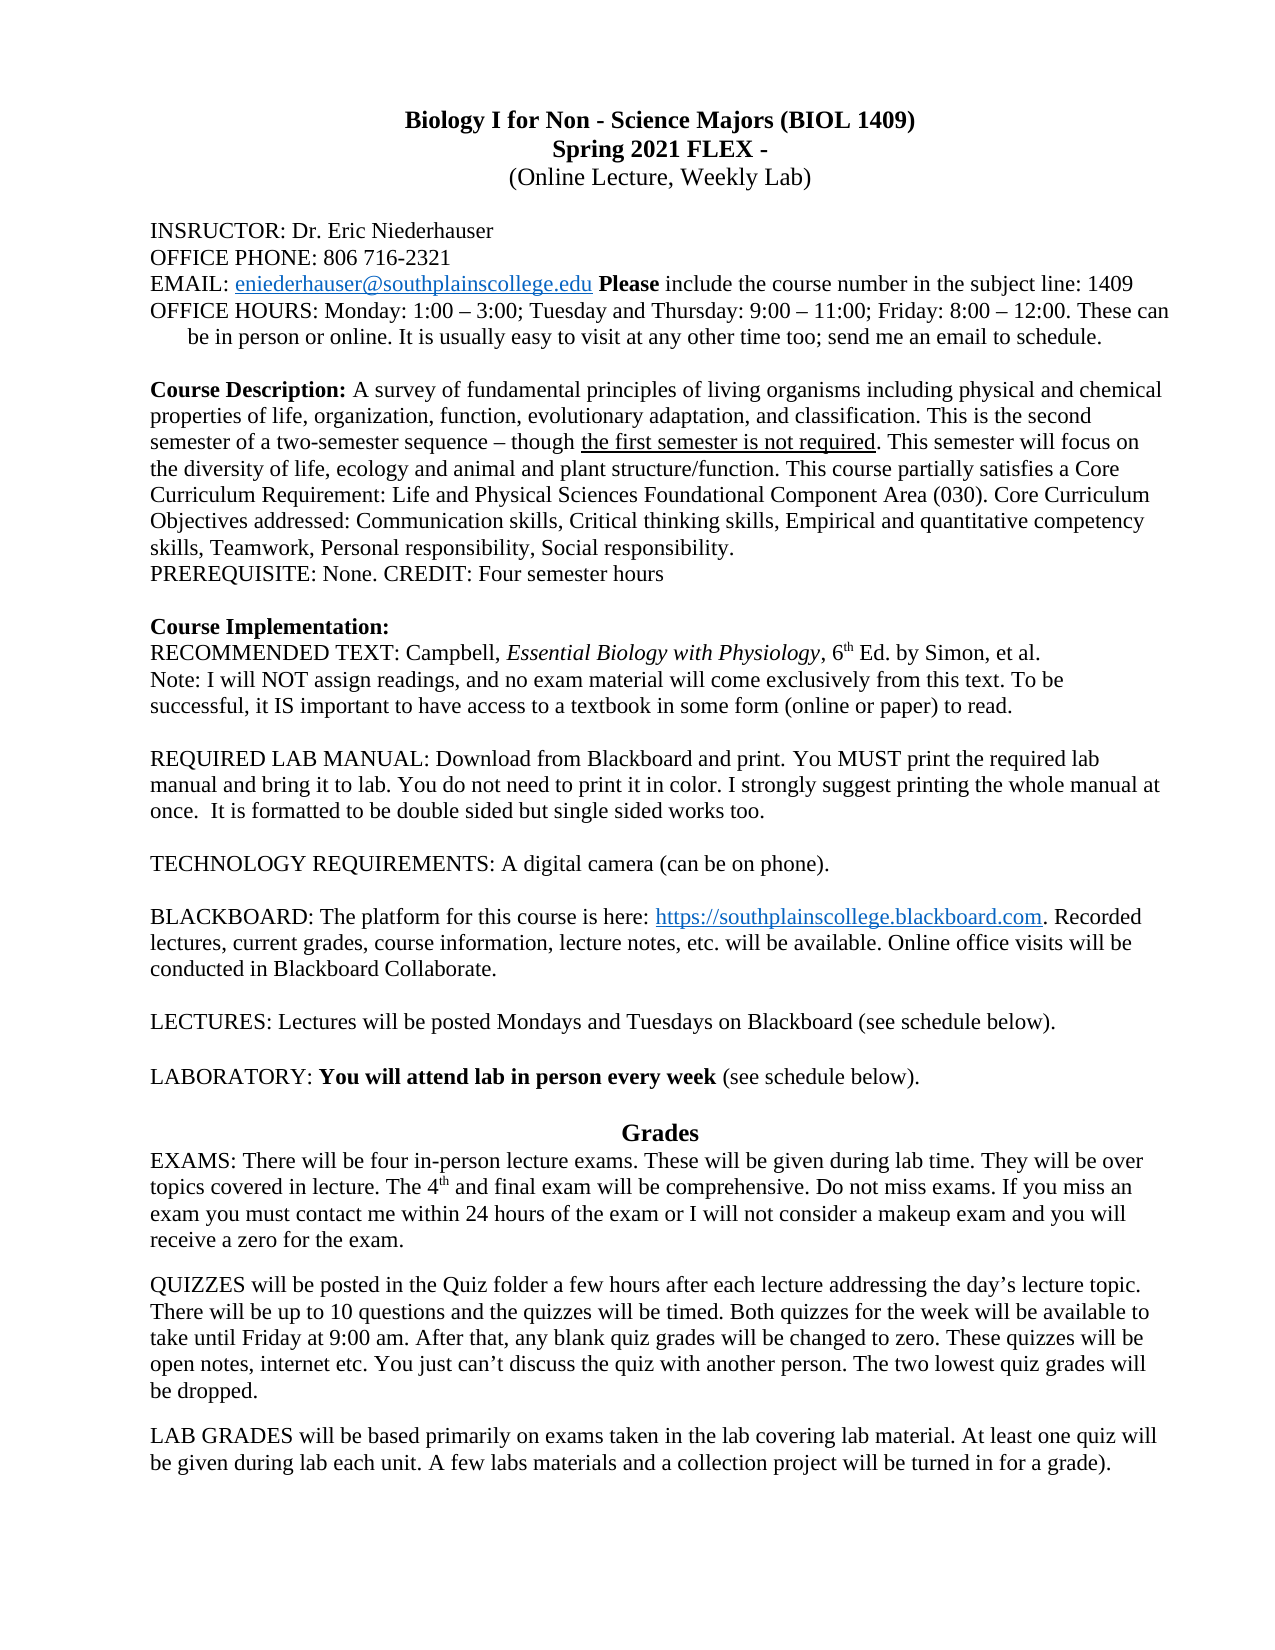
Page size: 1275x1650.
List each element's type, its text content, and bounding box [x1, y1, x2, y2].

text OFFICE HOURS: Monday: 1:00 – 3:00; Tuesday and Thursday: 9:00 – 11:00; Friday: 8:00 – 12:00. These can be in person or online. It is usually easy to visit at any other time too; send me an email to schedule. [150, 297, 1170, 349]
text Course Description: A survey of fundamental principles of living organisms including physical and chemical properties of life, organization, function, evolutionary adaptation, and classification. This is the second semester of a two-semester sequence – though the first semester is not required. This semester will focus on the diversity of life, ecology and animal and plant structure/function. This course partially satisfies a Core Curriculum Requirement: Life and Physical Sciences Foundational Component Area (030). Core Curriculum Objectives addressed: Communication skills, Critical thinking skills, Empirical and quantitative competency skills, Teamwork, Personal responsibility, Social responsibility. [150, 376, 1170, 560]
text Email: eniederhauser@southplainscollege.edu Please include the course number in the subject line: 1409 [150, 270, 1170, 297]
text Quizzes will be posted in the Quiz folder a few hours after each lecture addressing the day’s lecture topic. There will be up to 10 questions and the quizzes will be timed. Both quizzes for the week will be available to take until Friday at 9:00 am. After that, any blank quiz grades will be changed to zero. These quizzes will be open notes, internet etc. You just can’t discuss the quiz with another person. The two lowest quiz grades will be dropped. [150, 1271, 1170, 1403]
text LABORATORY: You will attend lab in person every week (see schedule below). [150, 1063, 1170, 1089]
subtitle Spring 2021 FLEX - [150, 134, 1170, 162]
text Note: I will NOT assign readings, and no exam material will come exclusively from this text. To be successful, it IS important to have access to a textbook in some form (online or paper) to read. [150, 666, 1170, 718]
text RECOMMENDED TEXT: Campbell, Essential Biology with Physiology, 6th Ed. by Simon, et al. [150, 639, 1170, 666]
text exams: There will be four in-person lecture exams. These will be given during lab time. They will be over topics covered in lecture. The 4th and final exam will be comprehensive. Do not miss exams. If you miss an exam you must contact me within 24 hours of the exam or I will not consider a makeup exam and you will receive a zero for the exam. [150, 1147, 1170, 1252]
text BLACKBOARD: The platform for this course is here: https://southplainscollege.blackboard.com. Recorded lectures, current grades, course information, lecture notes, etc. will be available. Online office visits will be conducted in Blackboard Collaborate. [150, 903, 1170, 982]
text REQUIRED LAB MANUAL: Download from Blackboard and print. You MUST print the required lab manual and bring it to lab. You do not need to print it in color. I strongly suggest printing the whole manual at once. It is formatted to be double sided but single sided works too. [150, 745, 1170, 824]
text Course Implementation: [150, 613, 1170, 639]
subtitle (Online Lecture, Weekly Lab) [150, 162, 1170, 191]
text PREREQUISITE: None. CREDIT: Four semester hours [150, 560, 1170, 587]
text Grades [150, 1118, 1170, 1147]
text Office Phone: 806 716-2321 [150, 244, 1170, 270]
text INSRUCTOR: Dr. Eric Niederhauser [150, 218, 1170, 244]
subtitle Biology I for Non - Science Majors (BIOL 1409) [150, 105, 1170, 134]
text TECHNOLOGY REQUIREMENTS: A digital camera (can be on phone). [150, 850, 1170, 876]
text LECTURES: Lectures will be posted Mondays and Tuesdays on Blackboard (see schedule below). [150, 1008, 1170, 1034]
text lab grades will be based primarily on exams taken in the lab covering lab material. At least one quiz will be given during lab each unit. A few labs materials and a collection project will be turned in for a grade). [150, 1422, 1170, 1475]
